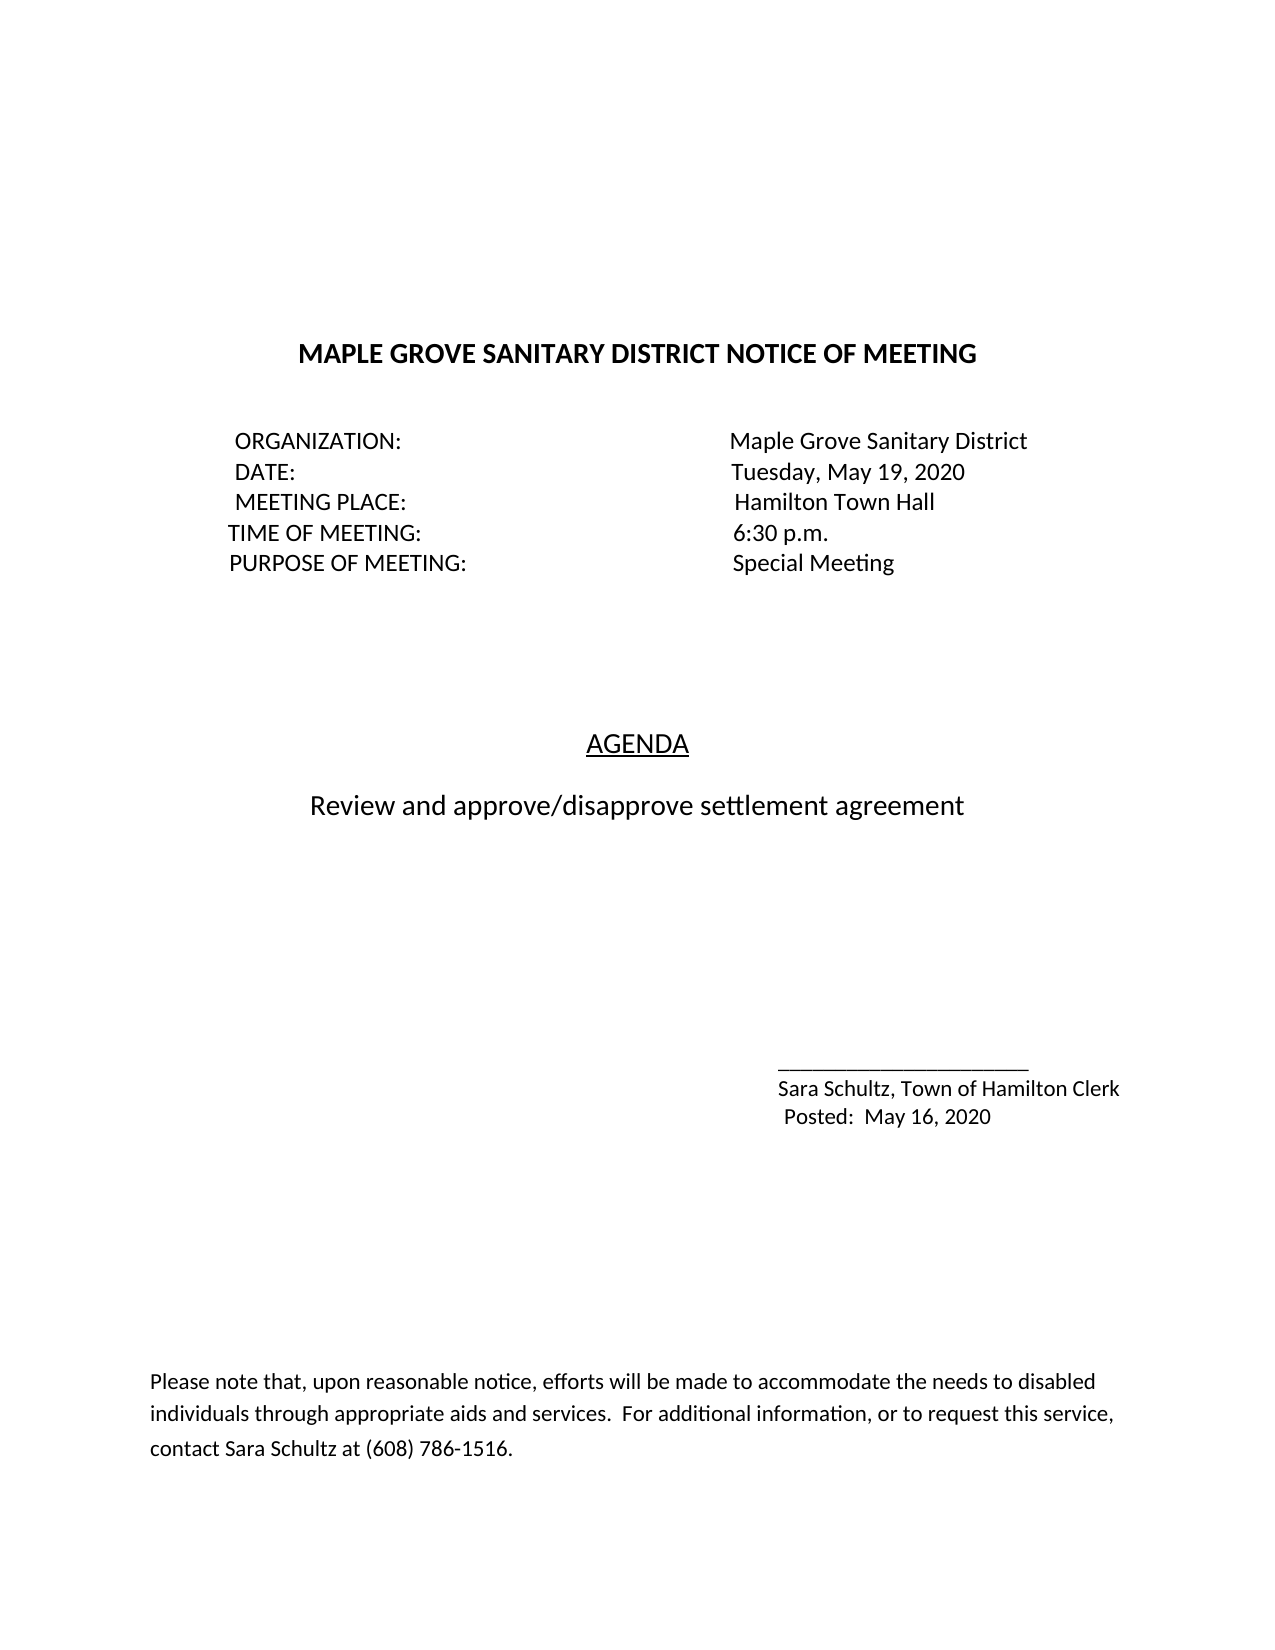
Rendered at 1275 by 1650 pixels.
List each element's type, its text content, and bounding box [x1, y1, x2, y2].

text ORGANIZATION: Maple Grove Sanitary District [150, 425, 1125, 456]
text ______________________ [150, 1046, 1125, 1074]
text MAPLE GROVE SANITARY DISTRICT NOTICE OF MEETING [150, 335, 1125, 371]
text AGENDA [150, 725, 1125, 761]
text PURPOSE OF MEETING: Special Meeting [150, 547, 1125, 578]
text TIME OF MEETING: 6:30 p.m. [150, 517, 1125, 547]
text Please note that, upon reasonable notice, efforts will be made to accommodate the needs to disabled individuals through appropriate aids and services. For additional information, or to request this service, contact Sara Schultz at (608) 786-1516. [150, 1367, 1125, 1462]
text Review and approve/disapprove settlement agreement [150, 787, 1125, 822]
text DATE: Tuesday, May 19, 2020 [150, 456, 1125, 486]
text Posted: May 16, 2020 [150, 1102, 1125, 1130]
text MEETING PLACE: Hamilton Town Hall [150, 486, 1125, 517]
text Sara Schultz, Town of Hamilton Clerk [150, 1074, 1125, 1102]
